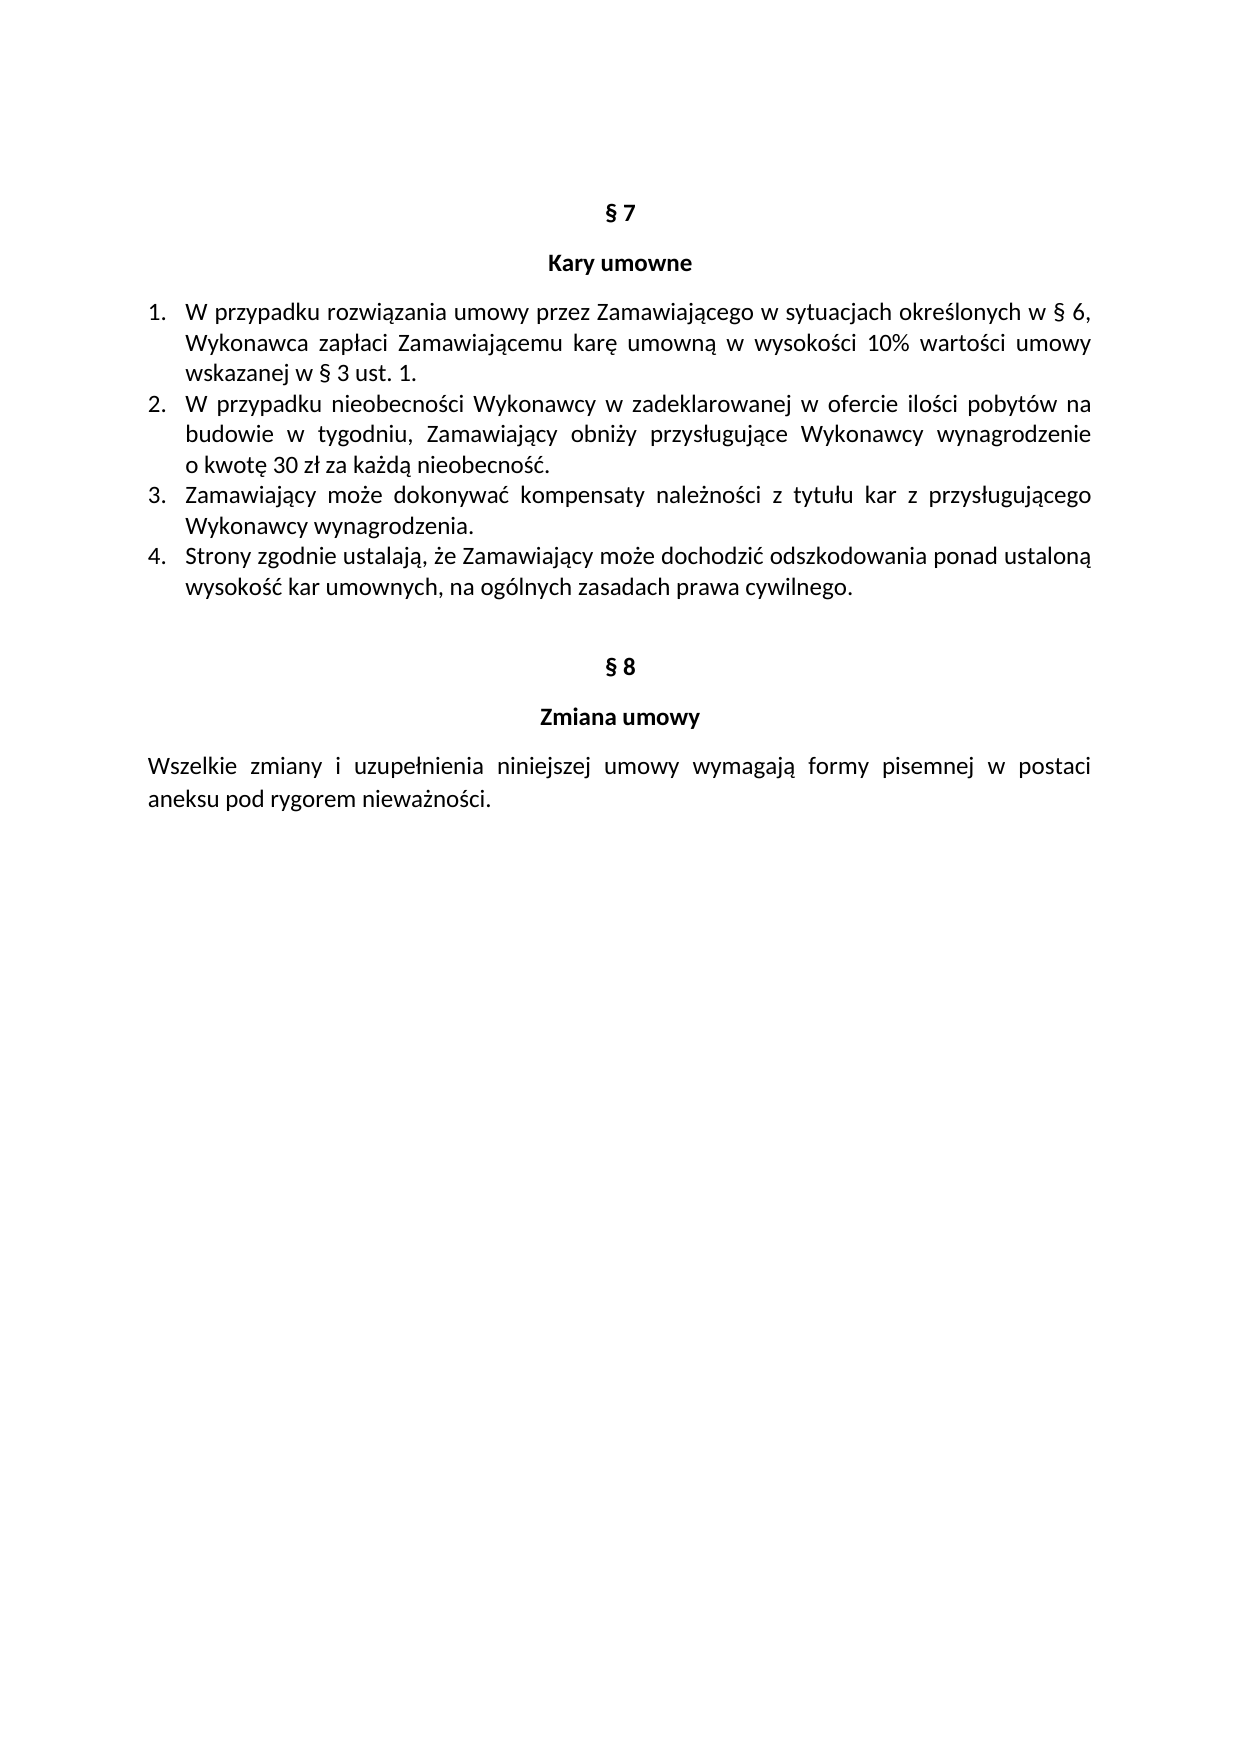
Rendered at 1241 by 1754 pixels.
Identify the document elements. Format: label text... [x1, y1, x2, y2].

text Kary umowne [148, 247, 1093, 277]
list W przypadku rozwiązania umowy przez Zamawiającego w sytuacjach określonych w § 6, Wykonawca zapłaci Zamawiającemu karę umowną w wysokości 10% wartości umowy wskazanej w § 3 ust. 1. [148, 296, 1093, 388]
list Strony zgodnie ustalają, że Zamawiający może dochodzić odszkodowania ponad ustaloną wysokość kar umownych, na ogólnych zasadach prawa cywilnego. [148, 541, 1093, 602]
text Zmiana umowy [148, 701, 1093, 731]
text Wszelkie zmiany i uzupełnienia niniejszej umowy wymagają formy pisemnej w postaci aneksu pod rygorem nieważności. [148, 750, 1093, 814]
list W przypadku nieobecności Wykonawcy w zadeklarowanej w ofercie ilości pobytów na budowie w tygodniu, Zamawiający obniży przysługujące Wykonawcy wynagrodzenie o kwotę 30 zł za każdą nieobecność. [148, 388, 1093, 479]
list Zamawiający może dokonywać kompensaty należności z tytułu kar z przysługującego Wykonawcy wynagrodzenia. [148, 479, 1093, 541]
text § 7 [148, 197, 1093, 228]
text § 8 [148, 651, 1093, 682]
